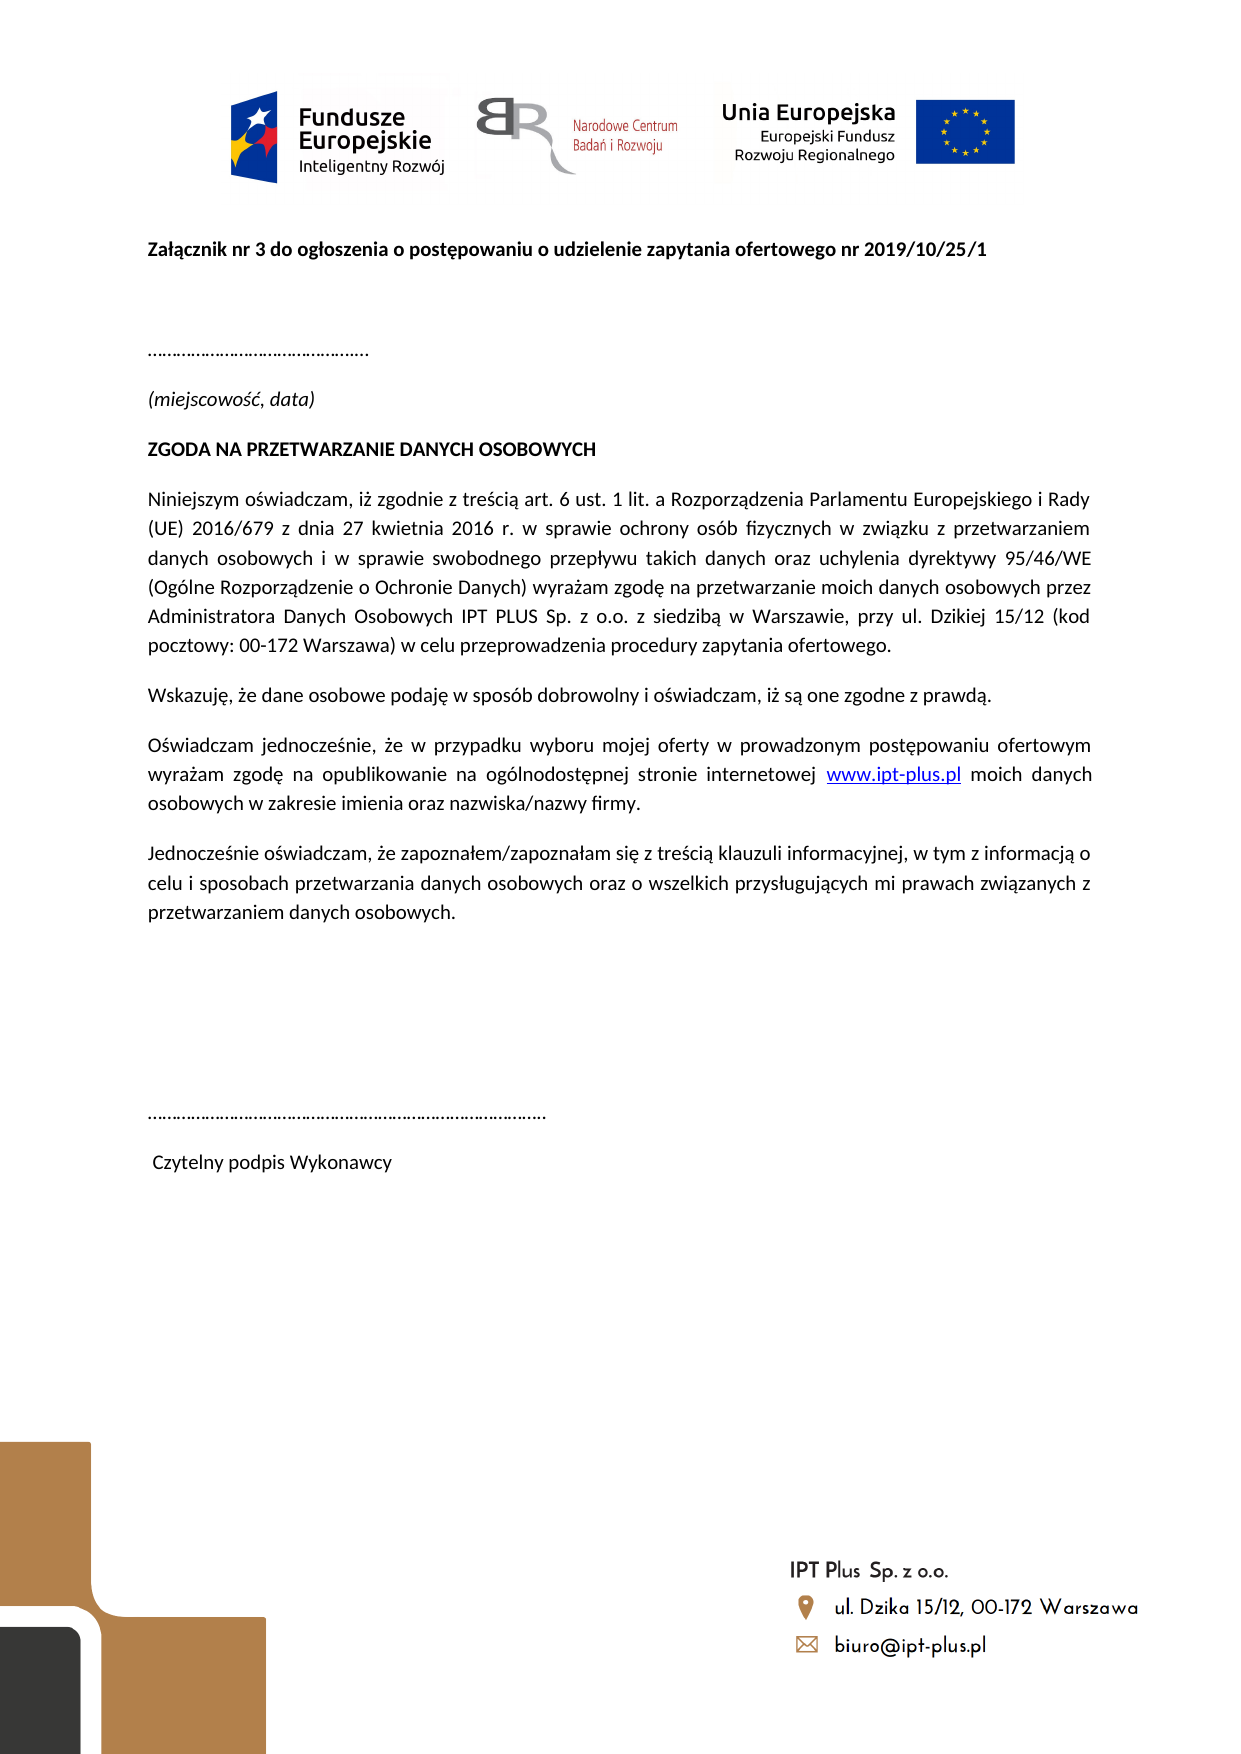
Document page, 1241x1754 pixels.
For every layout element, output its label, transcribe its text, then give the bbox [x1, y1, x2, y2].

text ……………………………………………………………………….. [148, 1099, 1093, 1124]
text Jednocześnie oświadczam, że zapoznałem/zapoznałam się z treścią klauzuli informacyjnej, w tym z informacją o celu i sposobach przetwarzania danych osobowych oraz o wszelkich przysługujących mi prawach związanych z przetwarzaniem danych osobowych. [148, 841, 1093, 924]
text (miejscowość, data) [148, 386, 1093, 412]
text Załącznik nr 3 do ogłoszenia o postępowaniu o udzielenie zapytania ofertowego nr 2019/10/25/1 [148, 236, 1093, 262]
text Oświadczam jednocześnie, że w przypadku wyboru mojej oferty w prowadzonym postępowaniu ofertowym wyrażam zgodę na opublikowanie na ogólnodostępnej stronie internetowej www.ipt-plus.pl moich danych osobowych w zakresie imienia oraz nazwiska/nazwy firmy. [148, 732, 1093, 816]
text …………………………………….… [148, 336, 1093, 362]
text ZGODA NA PRZETWARZANIE DANYCH OSOBOWYCH [148, 436, 1093, 462]
text Czytelny podpis Wykonawcy [148, 1149, 1093, 1174]
picture [0, 1441, 1175, 1754]
picture [221, 73, 1024, 205]
text Wskazuję, że dane osobowe podaję w sposób dobrowolny i oświadczam, iż są one zgodne z prawdą. [148, 682, 1093, 708]
text Niniejszym oświadczam, iż zgodnie z treścią art. 6 ust. 1 lit. a Rozporządzenia Parlamentu Europejskiego i Rady (UE) 2016/679 z dnia 27 kwietnia 2016 r. w sprawie ochrony osób fizycznych w związku z przetwarzaniem danych osobowych i w sprawie swobodnego przepływu takich danych oraz uchylenia dyrektywy 95/46/WE (Ogólne Rozporządzenie o Ochronie Danych) wyrażam zgodę na przetwarzanie moich danych osobowych przez Administratora Danych Osobowych IPT PLUS Sp. z o.o. z siedzibą w Warszawie, przy ul. Dzikiej 15/12 (kod pocztowy: 00-172 Warszawa) w celu przeprowadzenia procedury zapytania ofertowego. [148, 486, 1093, 658]
